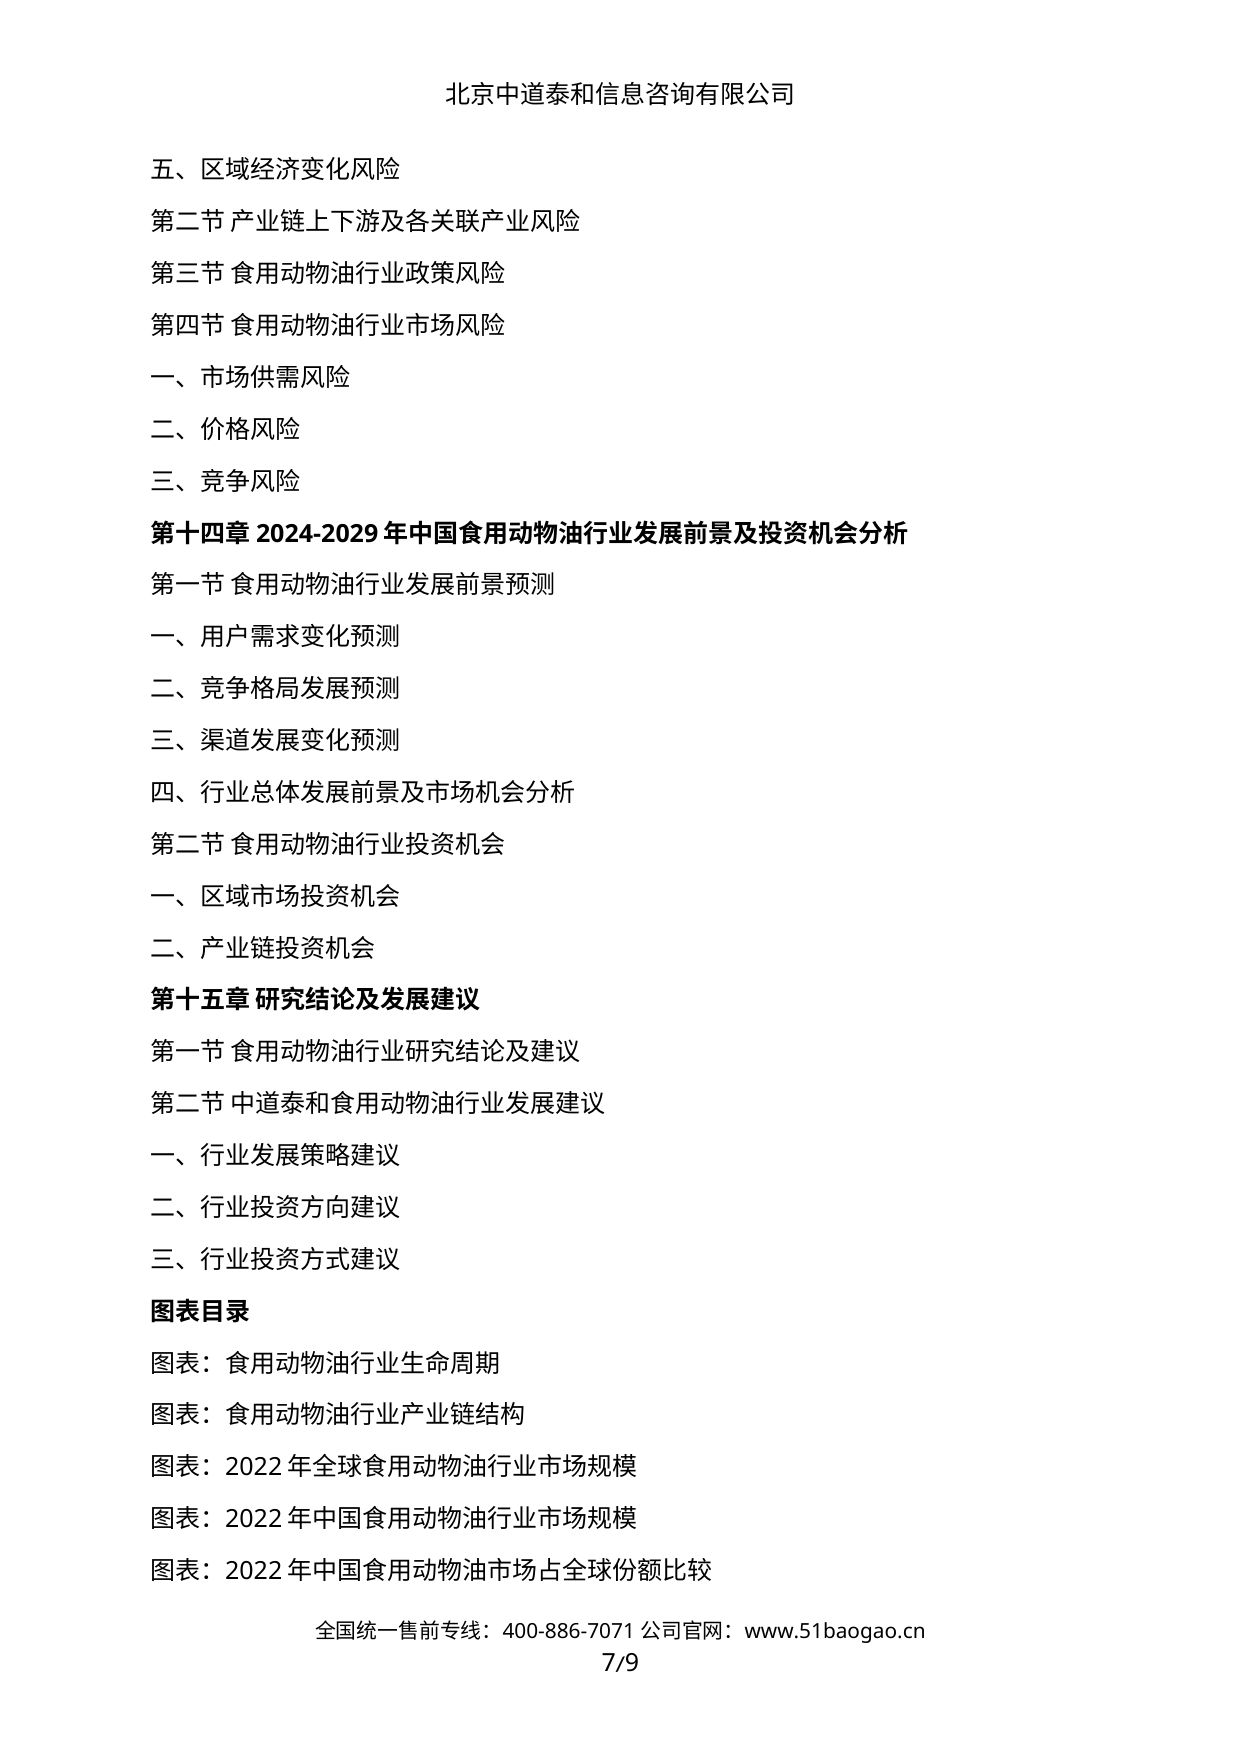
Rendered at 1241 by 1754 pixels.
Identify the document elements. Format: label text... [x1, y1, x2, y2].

text 三、行业投资方式建议 [150, 1239, 1090, 1276]
text 二、价格风险 [150, 409, 1090, 446]
text 一、区域市场投资机会 [150, 876, 1090, 912]
text 第二节 产业链上下游及各关联产业风险 [150, 202, 1090, 238]
text 图表：食用动物油行业生命周期 [150, 1343, 1090, 1379]
text 三、渠道发展变化预测 [150, 721, 1090, 757]
text 一、用户需求变化预测 [150, 617, 1090, 653]
text 图表：2022年中国食用动物油市场占全球份额比较 [150, 1551, 1090, 1587]
text 第四节 食用动物油行业市场风险 [150, 306, 1090, 342]
text 四、行业总体发展前景及市场机会分析 [150, 772, 1090, 809]
text 第二节 中道泰和食用动物油行业发展建议 [150, 1084, 1090, 1120]
text 五、区域经济变化风险 [150, 150, 1090, 186]
text 图表：食用动物油行业产业链结构 [150, 1395, 1090, 1431]
text 一、行业发展策略建议 [150, 1136, 1090, 1172]
text 第十五章 研究结论及发展建议 [150, 980, 1090, 1016]
text 二、行业投资方向建议 [150, 1187, 1090, 1224]
text 第十四章 2024-2029年中国食用动物油行业发展前景及投资机会分析 [150, 513, 1090, 549]
text 图表：2022年中国食用动物油行业市场规模 [150, 1499, 1090, 1535]
text 二、竞争格局发展预测 [150, 669, 1090, 705]
text 图表：2022年全球食用动物油行业市场规模 [150, 1447, 1090, 1483]
text 第三节 食用动物油行业政策风险 [150, 254, 1090, 290]
text 第一节 食用动物油行业研究结论及建议 [150, 1032, 1090, 1068]
text 第二节 食用动物油行业投资机会 [150, 824, 1090, 861]
text 二、产业链投资机会 [150, 928, 1090, 964]
text 第一节 食用动物油行业发展前景预测 [150, 565, 1090, 601]
text 三、竞争风险 [150, 461, 1090, 497]
text 一、市场供需风险 [150, 357, 1090, 394]
text 图表目录 [150, 1291, 1090, 1327]
